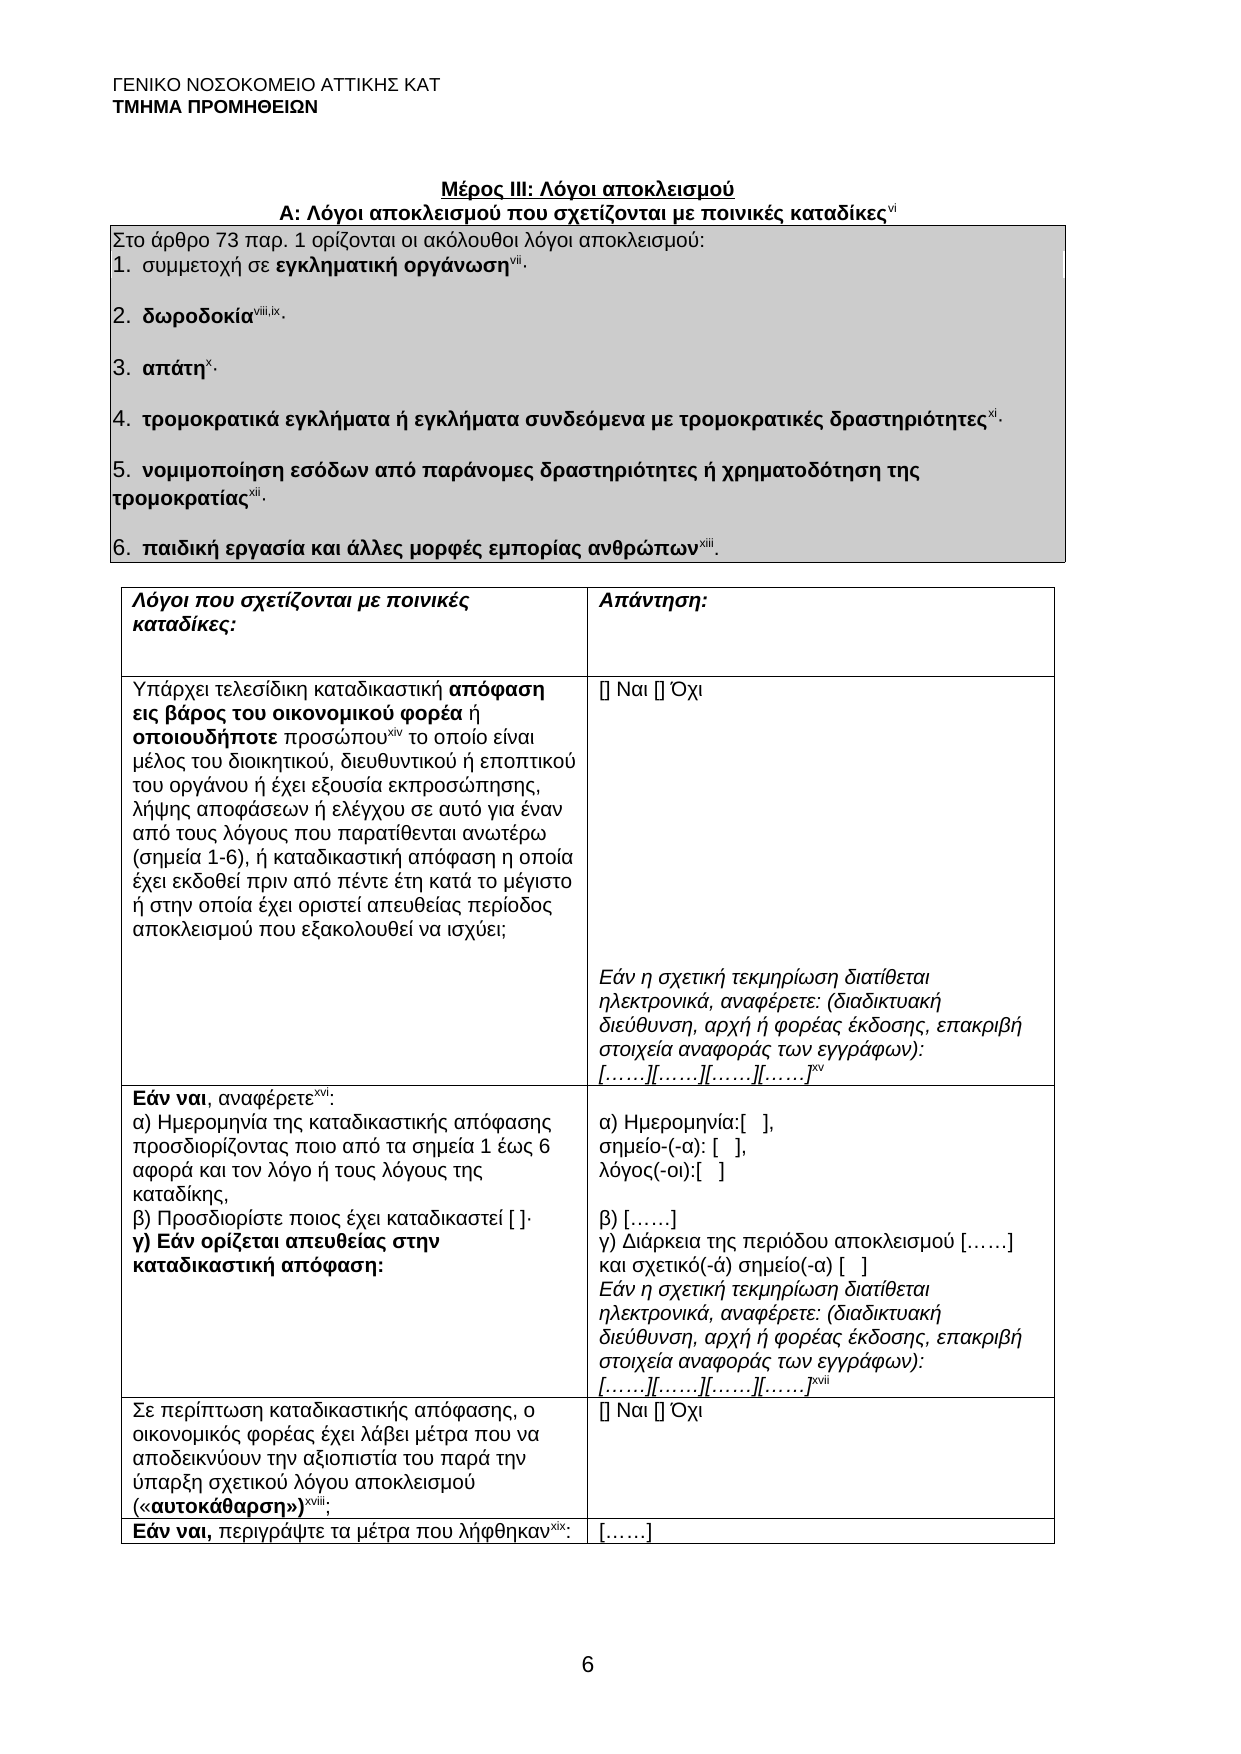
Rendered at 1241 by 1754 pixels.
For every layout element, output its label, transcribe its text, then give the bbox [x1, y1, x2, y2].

list παιδική εργασία και άλλες μορφές εμπορίας ανθρώπων. [111, 531, 1065, 562]
table_cell Εάν ναι, περιγράψτε τα μέτρα που λήφθηκαν: [122, 1519, 587, 1543]
list συμμετοχή σε εγκληματική οργάνωση· [112, 251, 1063, 278]
list δωροδοκία,· [111, 300, 1065, 329]
table_header Λόγοι που σχετίζονται με ποινικές καταδίκες: [122, 588, 587, 676]
table_cell Εάν ναι, αναφέρετε: α) Ημερομηνία της καταδικαστικής απόφασης προσδιορίζοντας ποιο από τα σημεία 1 έως 6 αφορά και τον λόγο ή τους λόγους της καταδίκης, β) Προσδιορίστε ποιος έχει καταδικαστεί [ ]· γ) Εάν ορίζεται απευθείας στην καταδικαστική απόφαση: [122, 1086, 587, 1397]
table_cell [……] [588, 1519, 1054, 1543]
table_header Απάντηση: [588, 588, 1054, 676]
table_cell [] Ναι [] Όχι [588, 1398, 1054, 1518]
text Α: Λόγοι αποκλεισμού που σχετίζονται με ποινικές καταδίκες [112, 201, 1063, 225]
list απάτη· [111, 351, 1065, 380]
text Στο άρθρο 73 παρ. 1 ορίζονται οι ακόλουθοι λόγοι αποκλεισμού: [111, 226, 1065, 251]
table_cell α) Ημερομηνία:[ ], σημείο-(-α): [ ], λόγος(-οι):[ ] β) [……] γ) Διάρκεια της περιόδου αποκλεισμού [……] και σχετικό(-ά) σημείο(-α) [ ] Εάν η σχετική τεκμηρίωση διατίθεται ηλεκτρονικά, αναφέρετε: (διαδικτυακή διεύθυνση, αρχή ή φορέας έκδοσης, επακριβή στοιχεία αναφοράς των εγγράφων): [……][……][……][……] [588, 1086, 1054, 1397]
table_cell Σε περίπτωση καταδικαστικής απόφασης, ο οικονομικός φορέας έχει λάβει μέτρα που να αποδεικνύουν την αξιοπιστία του παρά την ύπαρξη σχετικού λόγου αποκλεισμού («αυτοκάθαρση»); [122, 1398, 587, 1518]
list τρομοκρατικά εγκλήματα ή εγκλήματα συνδεόμενα με τρομοκρατικές δραστηριότητες· [111, 402, 1065, 431]
list νομιμοποίηση εσόδων από παράνομες δραστηριότητες ή χρηματοδότηση της τρομοκρατίας· [111, 453, 1065, 509]
table_cell [] Ναι [] Όχι Εάν η σχετική τεκμηρίωση διατίθεται ηλεκτρονικά, αναφέρετε: (διαδικτυακή διεύθυνση, αρχή ή φορέας έκδοσης, επακριβή στοιχεία αναφοράς των εγγράφων): [……][……][……][……] [588, 677, 1054, 1084]
text Μέρος III: Λόγοι αποκλεισμού [112, 177, 1063, 201]
table_cell Υπάρχει τελεσίδικη καταδικαστική απόφαση εις βάρος του οικονομικού φορέα ή οποιουδήποτε προσώπου το οποίο είναι μέλος του διοικητικού, διευθυντικού ή εποπτικού του οργάνου ή έχει εξουσία εκπροσώπησης, λήψης αποφάσεων ή ελέγχου σε αυτό για έναν από τους λόγους που παρατίθενται ανωτέρω (σημεία 1-6), ή καταδικαστική απόφαση η οποία έχει εκδοθεί πριν από πέντε έτη κατά το μέγιστο ή στην οποία έχει οριστεί απευθείας περίοδος αποκλεισμού που εξακολουθεί να ισχύει; [122, 677, 587, 1084]
